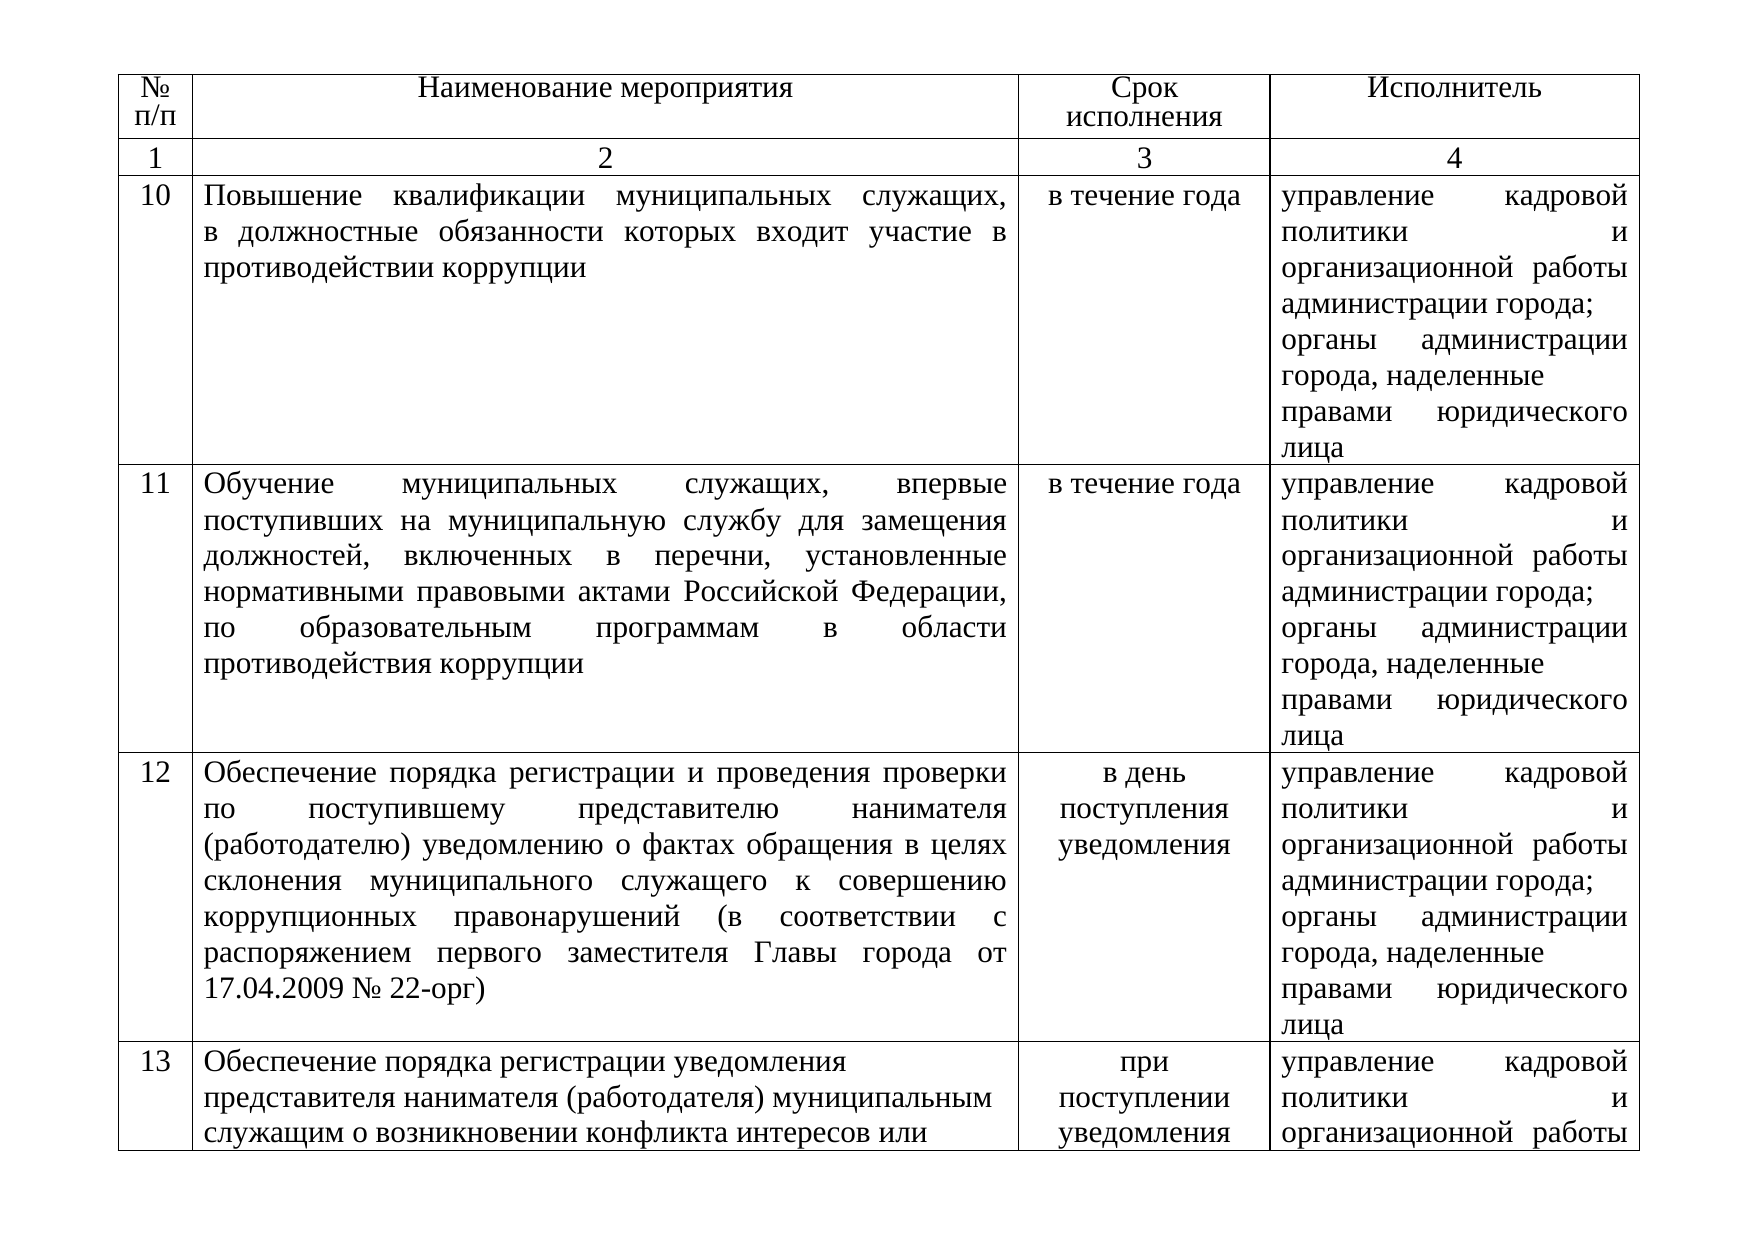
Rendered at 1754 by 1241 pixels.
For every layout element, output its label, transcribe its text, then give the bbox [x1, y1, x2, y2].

table_cell 10 [119, 176, 192, 464]
table_cell Обучение муниципальных служащих, впервые поступивших на муниципальную службу для замещения должностей, включенных в перечни, установленные нормативными правовыми актами Российской Федерации, по образовательным программам в области противодействия коррупции [193, 465, 1018, 752]
table_cell 4 [1271, 139, 1639, 175]
table_header Наименование мероприятия [193, 75, 1018, 138]
table_cell 1 [119, 139, 192, 175]
table_cell Обеспечение порядка регистрации и проведения проверки по поступившему представителю нанимателя (работодателю) уведомлению о фактах обращения в целях склонения муниципального служащего к совершению коррупционных правонарушений (в соответствии с распоряжением первого заместителя Главы города от 17.04.2009 № 22-орг) [193, 753, 1018, 1041]
table_cell Повышение квалификации муниципальных служащих, в должностные обязанности которых входит участие в противодействии коррупции [193, 176, 1018, 464]
table_header Исполнитель [1271, 75, 1639, 138]
table_cell при поступлении уведомления [1019, 1042, 1269, 1150]
table_cell в течение года [1019, 176, 1269, 464]
table_cell 12 [119, 753, 192, 1041]
table_cell управление кадровой политики и организационной работы администрации города; органы администрации города, наделенные правами юридического лица [1271, 753, 1639, 1041]
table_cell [1271, 1042, 1639, 1150]
table_cell в течение года [1019, 465, 1269, 752]
table_header № п/п [119, 75, 192, 138]
table_cell 11 [119, 465, 192, 752]
table_cell 2 [193, 139, 1018, 175]
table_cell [193, 1042, 1018, 1150]
table_cell 13 [119, 1042, 192, 1150]
table_cell 3 [1019, 139, 1269, 175]
table_cell управление кадровой политики и организационной работы администрации города; органы администрации города, наделенные правами юридического лица [1271, 465, 1639, 752]
table_header Срок исполнения [1019, 75, 1269, 138]
table_cell управление кадровой политики и организационной работы администрации города; органы администрации города, наделенные правами юридического лица [1271, 176, 1639, 464]
table_cell в день поступления уведомления [1019, 753, 1269, 1041]
